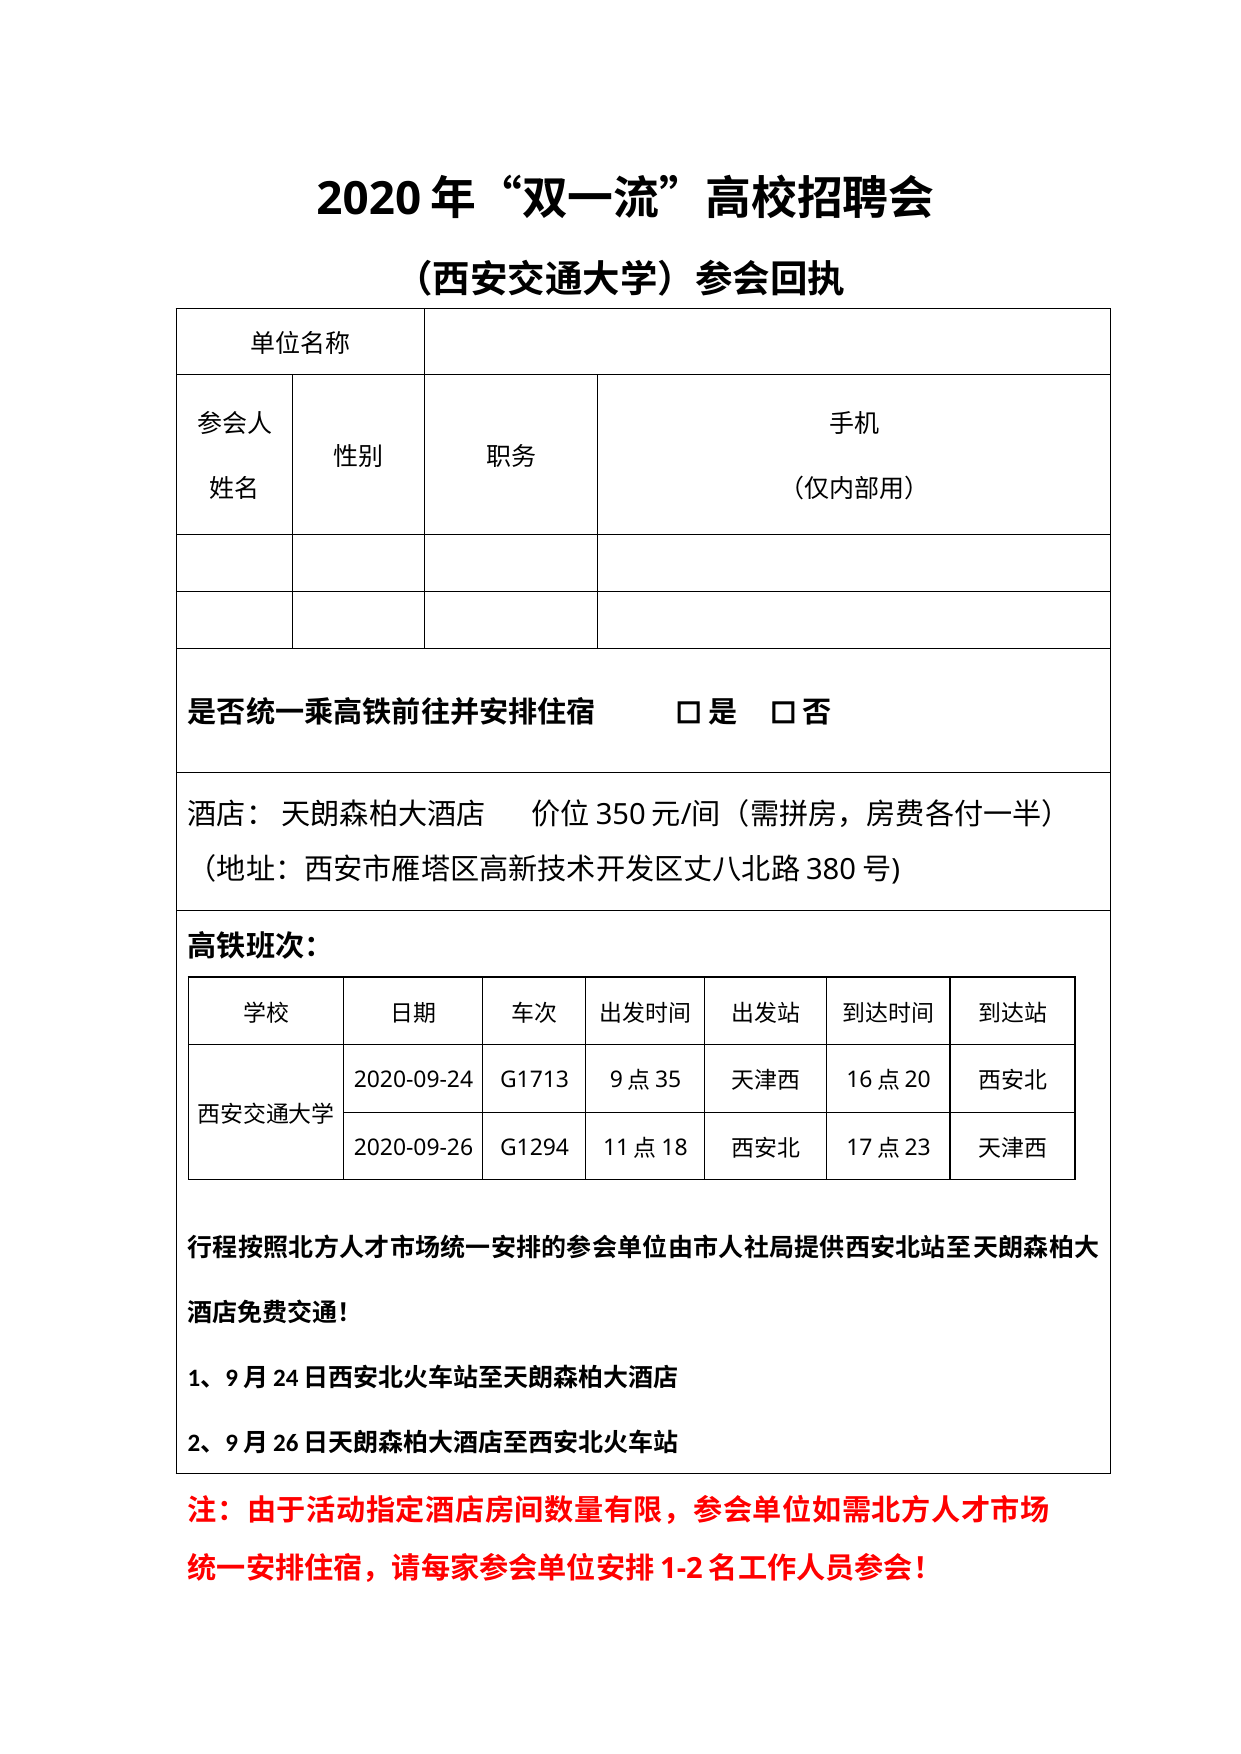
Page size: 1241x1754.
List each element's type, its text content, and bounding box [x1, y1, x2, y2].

table_cell 手机 （仅内部用） [598, 375, 1110, 534]
text （西安交通大学）参会回执 [187, 243, 1053, 308]
table_cell 性别 [293, 375, 424, 534]
table_cell 参会人 姓名 [177, 375, 292, 534]
table_cell 职务 [425, 375, 597, 534]
table_cell [425, 535, 597, 591]
table_cell [293, 592, 424, 647]
table_cell [177, 535, 292, 591]
text 2020年“双一流”高校招聘会 [187, 146, 1053, 243]
table_cell [425, 592, 597, 647]
table_cell [598, 535, 1110, 591]
table_cell [293, 535, 424, 591]
table_cell [177, 592, 292, 647]
table_cell [598, 592, 1110, 647]
text 注：由于活动指定酒店房间数量有限，参会单位如需北方人才市场统一安排住宿，请每家参会单位安排1-2名工作人员参会！ [187, 1474, 1053, 1590]
table_cell 是否统一乘高铁前往并安排住宿 是 否 [177, 649, 1110, 772]
table_header [425, 309, 1110, 374]
table_cell 高铁班次： 行程按照北方人才市场统一安排的参会单位由市人社局提供西安北站至天朗森柏大酒店免费交通！ 9月24日西安北火车站至天朗森柏大酒店 2、9月26日天朗森柏大酒店至西安北火车站 [177, 911, 1110, 1473]
table_header 单位名称 [177, 309, 424, 374]
table_cell 酒店： 天朗森柏大酒店 价位350元/间（需拼房，房费各付一半） （地址：西安市雁塔区高新技术开发区丈八北路380号) [177, 773, 1110, 910]
